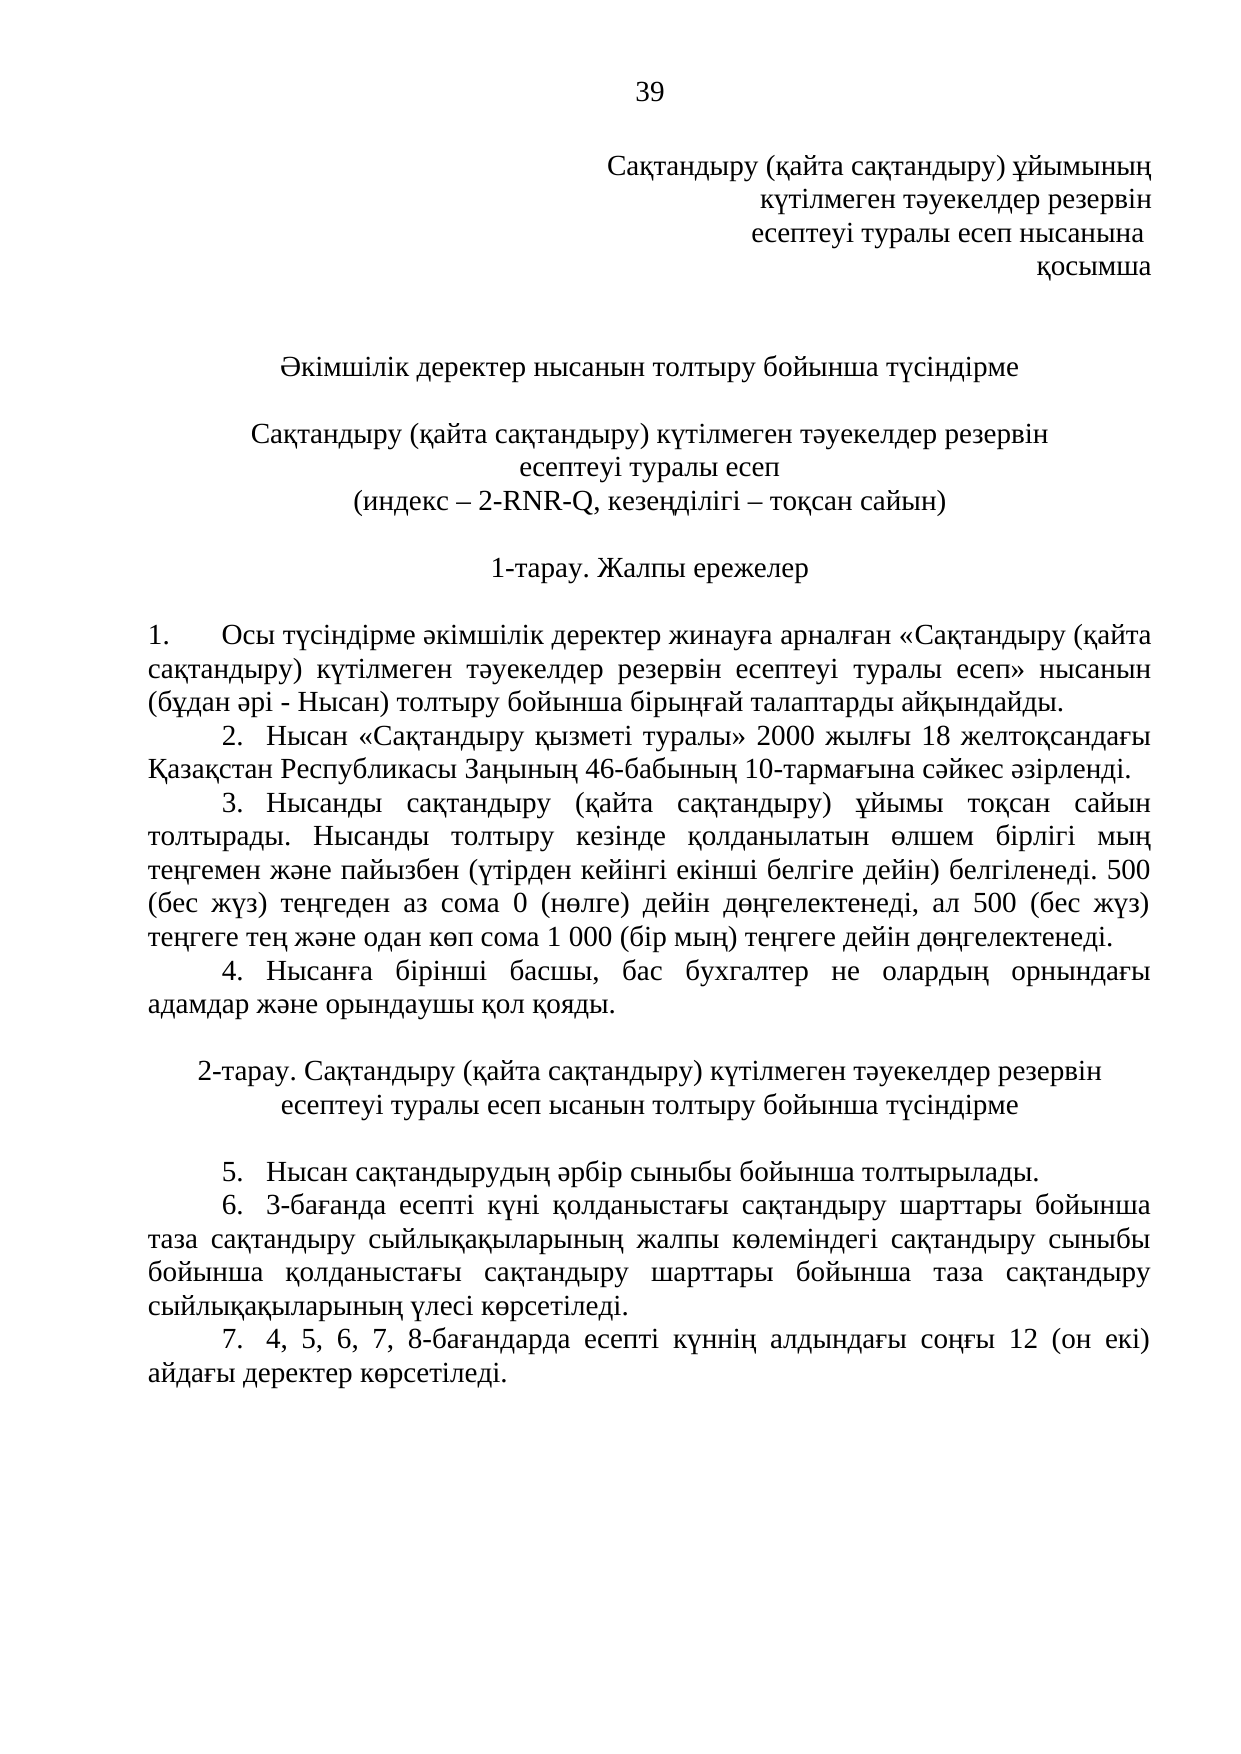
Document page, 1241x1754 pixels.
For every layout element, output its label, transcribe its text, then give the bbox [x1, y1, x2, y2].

text Сақтандыру (қайта сақтандыру) күтілмеген тәуекелдер резервін [148, 416, 1152, 449]
text (индекс – 2-RNR-Q, кезеңділігі – тоқсан сайын) [148, 483, 1152, 517]
text 1-тарау. Жалпы ережелер [148, 550, 1152, 584]
text 2-тарау. Сақтандыру (қайта сақтандыру) күтілмеген тәуекелдер резервін есептеуі туралы есеп ысанын толтыру бойынша түсіндірме [148, 1053, 1152, 1120]
text 4. Нысанға бірінші басшы, бас бухгалтер не олардың орнындағы адамдар және орындаушы қол қояды. [148, 953, 1152, 1020]
text 3. Нысанды сақтандыру (қайта сақтандыру) ұйымы тоқсан сайын толтырады. Нысанды толтыру кезінде қолданылатын өлшем бірлігі мың теңгемен және пайызбен (үтірден кейінгі екінші белгіге дейін) белгіленеді. 500 (бес жүз) теңгеден аз сома 0 (нөлге) дейін дөңгелектенеді, ал 500 (бес жүз) теңгеге тең және одан көп сома 1 000 (бір мың) теңгеге дейін дөңгелектенеді. [148, 785, 1152, 953]
text 5. Нысан сақтандырудың әрбір сыныбы бойынша толтырылады. [148, 1154, 1152, 1187]
text 1. Осы түсіндірме әкімшілік деректер жинауға арналған «Сақтандыру (қайта сақтандыру) күтілмеген тәуекелдер резервін есептеуі туралы есеп» нысанын (бұдан әрі - Нысан) толтыру бойынша бірыңғай талаптарды айқындайды. [148, 617, 1152, 718]
text есептеуі туралы есеп [148, 449, 1152, 483]
text күтілмеген тәуекелдер резервін [148, 181, 1152, 215]
text 6. 3-бағанда есепті күні қолданыстағы сақтандыру шарттары бойынша таза сақтандыру сыйлықақыларының жалпы көлеміндегі сақтандыру сыныбы бойынша қолданыстағы сақтандыру шарттары бойынша таза сақтандыру сыйлықақыларының үлесі көрсетіледі. [148, 1187, 1152, 1322]
text Әкімшілік деректер нысанын толтыру бойынша түсіндірме [148, 349, 1152, 382]
text 2. Нысан «Сақтандыру қызметі туралы» 2000 жылғы 18 желтоқсандағы Қазақстан Республикасы Заңының 46-бабының 10-тармағына сәйкес әзірленді. [148, 718, 1152, 785]
text 7. 4, 5, 6, 7, 8-бағандарда есепті күннің алдындағы соңғы 12 (он екі) айдағы деректер көрсетіледі. [148, 1322, 1152, 1389]
text Сақтандыру (қайта сақтандыру) ұйымының [148, 148, 1152, 181]
text есептеуі туралы есеп нысанына қосымша [148, 215, 1152, 282]
